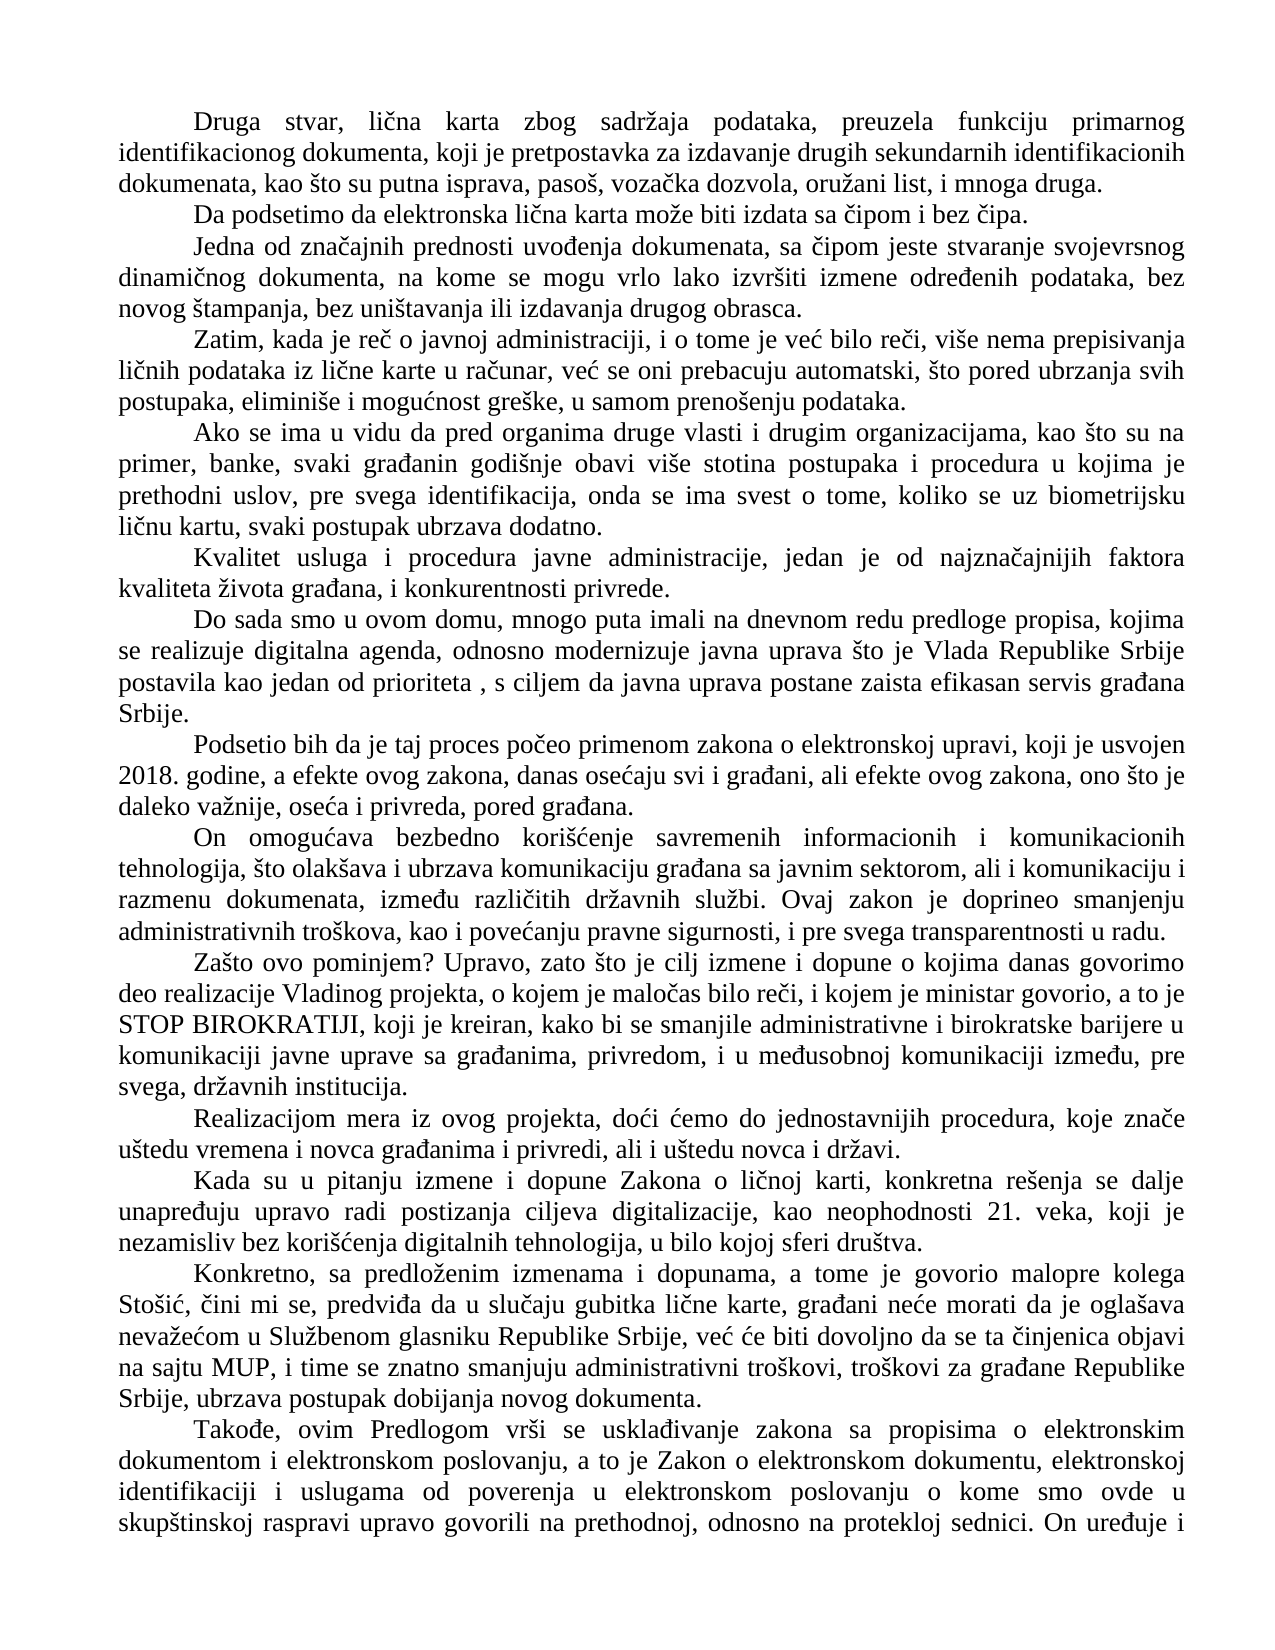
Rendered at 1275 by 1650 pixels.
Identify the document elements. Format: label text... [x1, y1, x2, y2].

text Da podsetimo da elektronska lična karta može biti izdata sa čipom i bez čipa. [118, 198, 1186, 229]
text Do sada smo u ovom domu, mnogo puta imali na dnevnom redu predloge propisa, kojima se realizuje digitalna agenda, odnosno modernizuje javna uprava što je Vlada Republike Srbije postavila kao jedan od prioriteta , s ciljem da javna uprava postane zaista efikasan servis građana Srbije. [118, 603, 1186, 728]
text Realizacijom mera iz ovog projekta, doći ćemo do jednostavnijih procedura, koje znače uštedu vremena i novca građanima i privredi, ali i uštedu novca i državi. [118, 1102, 1186, 1164]
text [118, 1413, 1186, 1538]
text Ako se ima u vidu da pred organima druge vlasti i drugim organizacijama, kao što su na primer, banke, svaki građanin godišnje obavi više stotina postupaka i procedura u kojima je prethodni uslov, pre svega identifikacija, onda se ima svest o tome, koliko se uz biometrijsku ličnu kartu, svaki postupak ubrzava dodatno. [118, 416, 1186, 541]
text On omogućava bezbedno korišćenje savremenih informacionih i komunikacionih tehnologija, što olakšava i ubrzava komunikaciju građana sa javnim sektorom, ali i komunikaciju i razmenu dokumenata, između različitih državnih službi. Ovaj zakon je doprineo smanjenju administrativnih troškova, kao i povećanju pravne sigurnosti, i pre svega transparentnosti u radu. [118, 821, 1186, 946]
text Zatim, kada je reč o javnoj administraciji, i o tome je već bilo reči, više nema prepisivanja ličnih podataka iz lične karte u računar, već se oni prebacuju automatski, što pored ubrzanja svih postupaka, eliminiše i mogućnost greške, u samom prenošenju podataka. [118, 323, 1186, 416]
text Druga stvar, lična karta zbog sadržaja podataka, preuzela funkciju primarnog identifikacionog dokumenta, koji je pretpostavka za izdavanje drugih sekundarnih identifikacionih dokumenata, kao što su putna isprava, pasoš, vozačka dozvola, oružani list, i mnoga druga. [118, 105, 1186, 198]
text Jedna od značajnih prednosti uvođenja dokumenata, sa čipom jeste stvaranje svojevrsnog dinamičnog dokumenta, na kome se mogu vrlo lako izvršiti izmene određenih podataka, bez novog štampanja, bez uništavanja ili izdavanja drugog obrasca. [118, 229, 1186, 323]
text Kvalitet usluga i procedura javne administracije, jedan je od najznačajnijih faktora kvaliteta života građana, i konkurentnosti privrede. [118, 541, 1186, 603]
text Podsetio bih da je taj proces počeo primenom zakona o elektronskoj upravi, koji je usvojen 2018. godine, a efekte ovog zakona, danas osećaju svi i građani, ali efekte ovog zakona, ono što je daleko važnije, oseća i privreda, pored građana. [118, 728, 1186, 821]
text Zašto ovo pominjem? Upravo, zato što je cilj izmene i dopune o kojima danas govorimo deo realizacije Vladinog projekta, o kojem je maločas bilo reči, i kojem je ministar govorio, a to je STOP BIROKRATIJI, koji je kreiran, kako bi se smanjile administrativne i birokratske barijere u komunikaciji javne uprave sa građanima, privredom, i u međusobnoj komunikaciji između, pre svega, državnih institucija. [118, 946, 1186, 1102]
text Kada su u pitanju izmene i dopune Zakona o ličnoj karti, konkretna rešenja se dalje unapređuju upravo radi postizanja ciljeva digitalizacije, kao neophodnosti 21. veka, koji je nezamisliv bez korišćenja digitalnih tehnologija, u bilo kojoj sferi društva. [118, 1164, 1186, 1257]
text Konkretno, sa predloženim izmenama i dopunama, a tome je govorio malopre kolega Stošić, čini mi se, predviđa da u slučaju gubitka lične karte, građani neće morati da je oglašava nevažećom u Službenom glasniku Republike Srbije, već će biti dovoljno da se ta činjenica objavi na sajtu MUP, i time se znatno smanjuju administrativni troškovi, troškovi za građane Republike Srbije, ubrzava postupak dobijanja novog dokumenta. [118, 1257, 1186, 1413]
